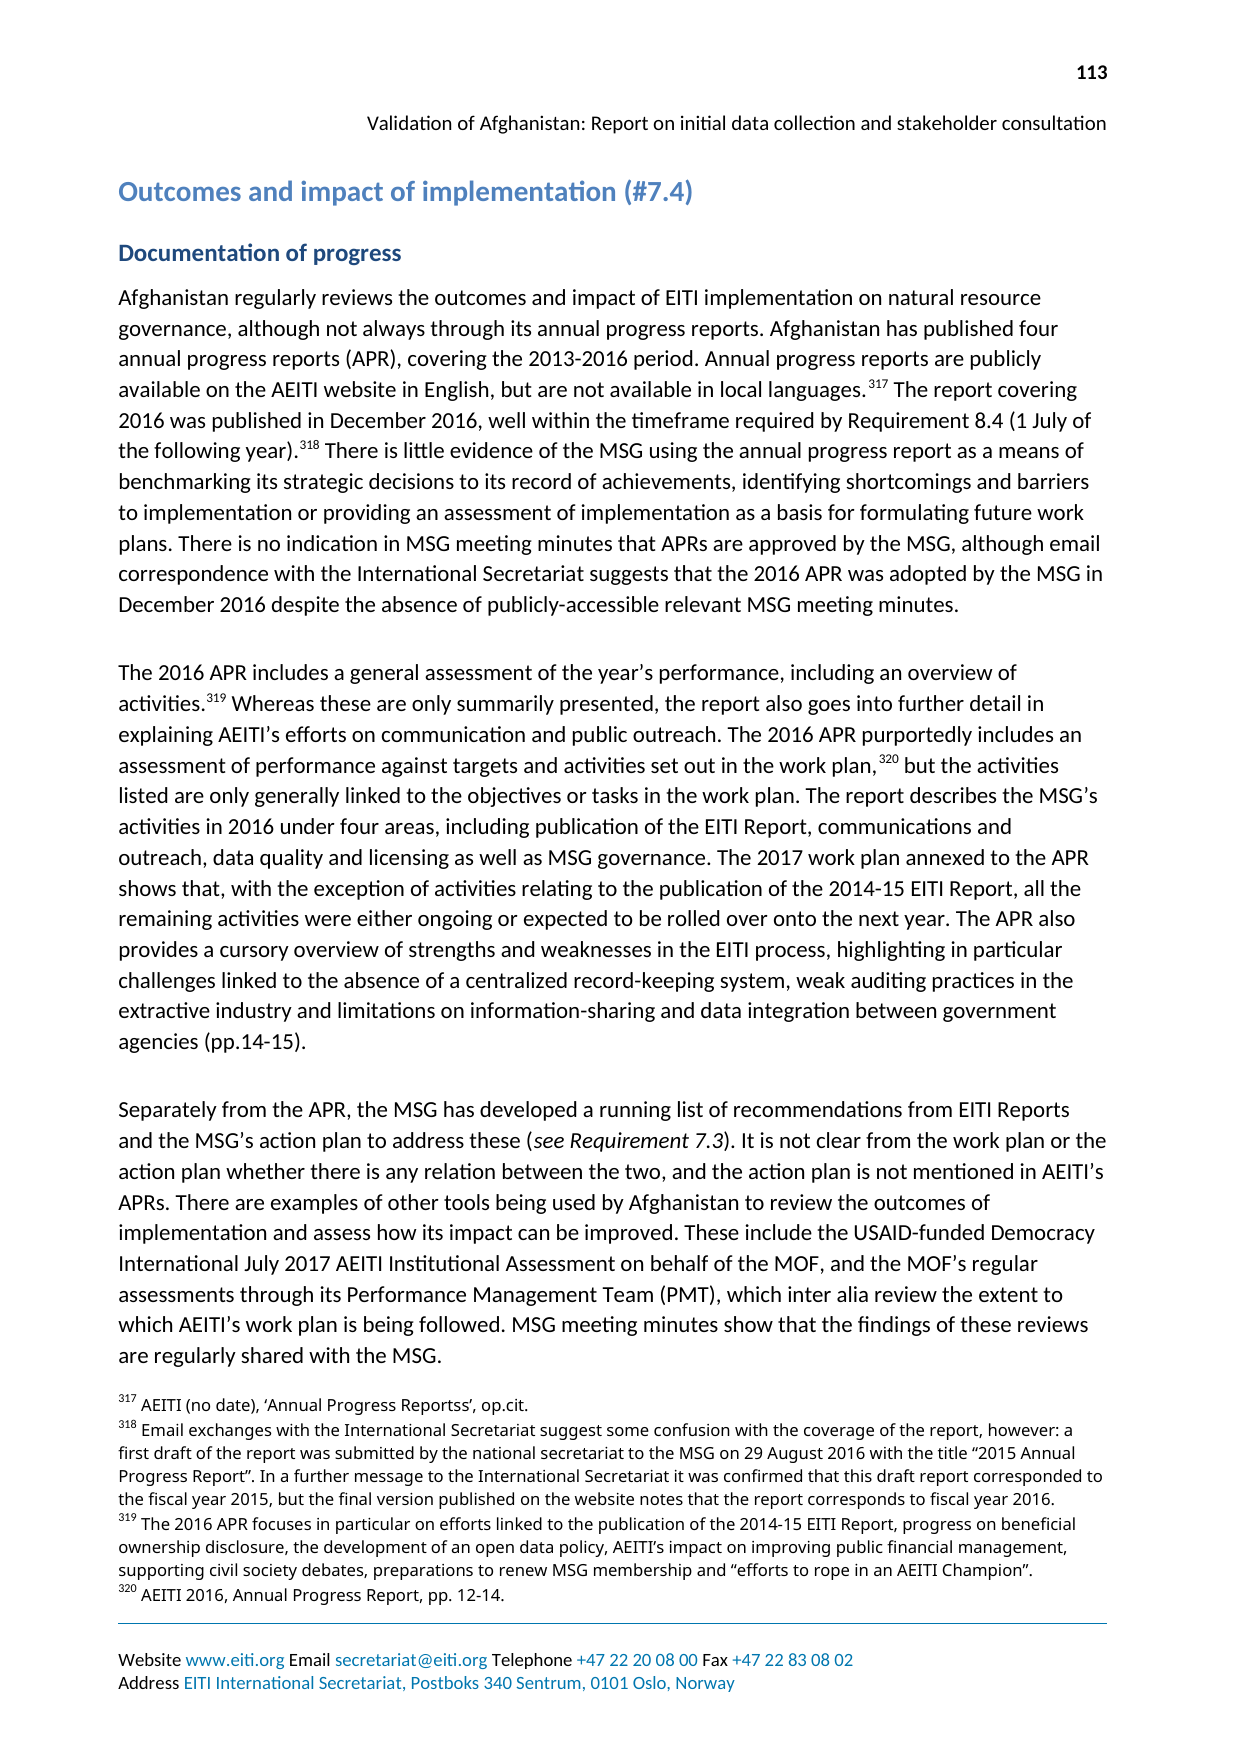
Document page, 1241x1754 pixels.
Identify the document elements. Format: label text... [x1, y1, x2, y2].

text Separately from the APR, the MSG has developed a running list of recommendations from EITI Reports and the MSG’s action plan to address these (see Requirement 7.3). It is not clear from the work plan or the action plan whether there is any relation between the two, and the action plan is not mentioned in AEITI’s APRs. There are examples of other tools being used by Afghanistan to review the outcomes of implementation and assess how its impact can be improved. These include the USAID-funded Democracy International July 2017 AEITI Institutional Assessment on behalf of the MOF, and the MOF’s regular assessments through its Performance Management Team (PMT), which inter alia review the extent to which AEITI’s work plan is being followed. MSG meeting minutes show that the findings of these reviews are regularly shared with the MSG. [118, 1096, 1107, 1369]
picture [184, 1677, 190, 1689]
text Afghanistan regularly reviews the outcomes and impact of EITI implementation on natural resource governance, although not always through its annual progress reports. Afghanistan has published four annual progress reports (APR), covering the 2013-2016 period. Annual progress reports are publicly available on the AEITI website in English, but are not available in local languages. The report covering 2016 was published in December 2016, well within the timeframe required by Requirement 8.4 (1 July of the following year). There is little evidence of the MSG using the annual progress report as a means of benchmarking its strategic decisions to its record of achievements, identifying shortcomings and barriers to implementation or providing an assessment of implementation as a basis for formulating future work plans. There is no indication in MSG meeting minutes that APRs are approved by the MSG, although email correspondence with the International Secretariat suggests that the 2016 APR was adopted by the MSG in December 2016 despite the absence of publicly-accessible relevant MSG meeting minutes. [118, 283, 1107, 618]
subtitle Outcomes and impact of implementation (#7.4) [118, 173, 1107, 208]
subtitle Documentation of progress [118, 237, 1107, 267]
text The 2016 APR includes a general assessment of the year’s performance, including an overview of activities. Whereas these are only summarily presented, the report also goes into further detail in explaining AEITI’s efforts on communication and public outreach. The 2016 APR purportedly includes an assessment of performance against targets and activities set out in the work plan, but the activities listed are only generally linked to the objectives or tasks in the work plan. The report describes the MSG’s activities in 2016 under four areas, including publication of the EITI Report, communications and outreach, data quality and licensing as well as MSG governance. The 2017 work plan annexed to the APR shows that, with the exception of activities relating to the publication of the 2014-15 EITI Report, all the remaining activities were either ongoing or expected to be rolled over onto the next year. The APR also provides a cursory overview of strengths and weaknesses in the EITI process, highlighting in particular challenges linked to the absence of a centralized record-keeping system, weak auditing practices in the extractive industry and limitations on information-sharing and data integration between government agencies (pp.14-15). [118, 658, 1107, 1055]
picture [732, 1656, 747, 1664]
